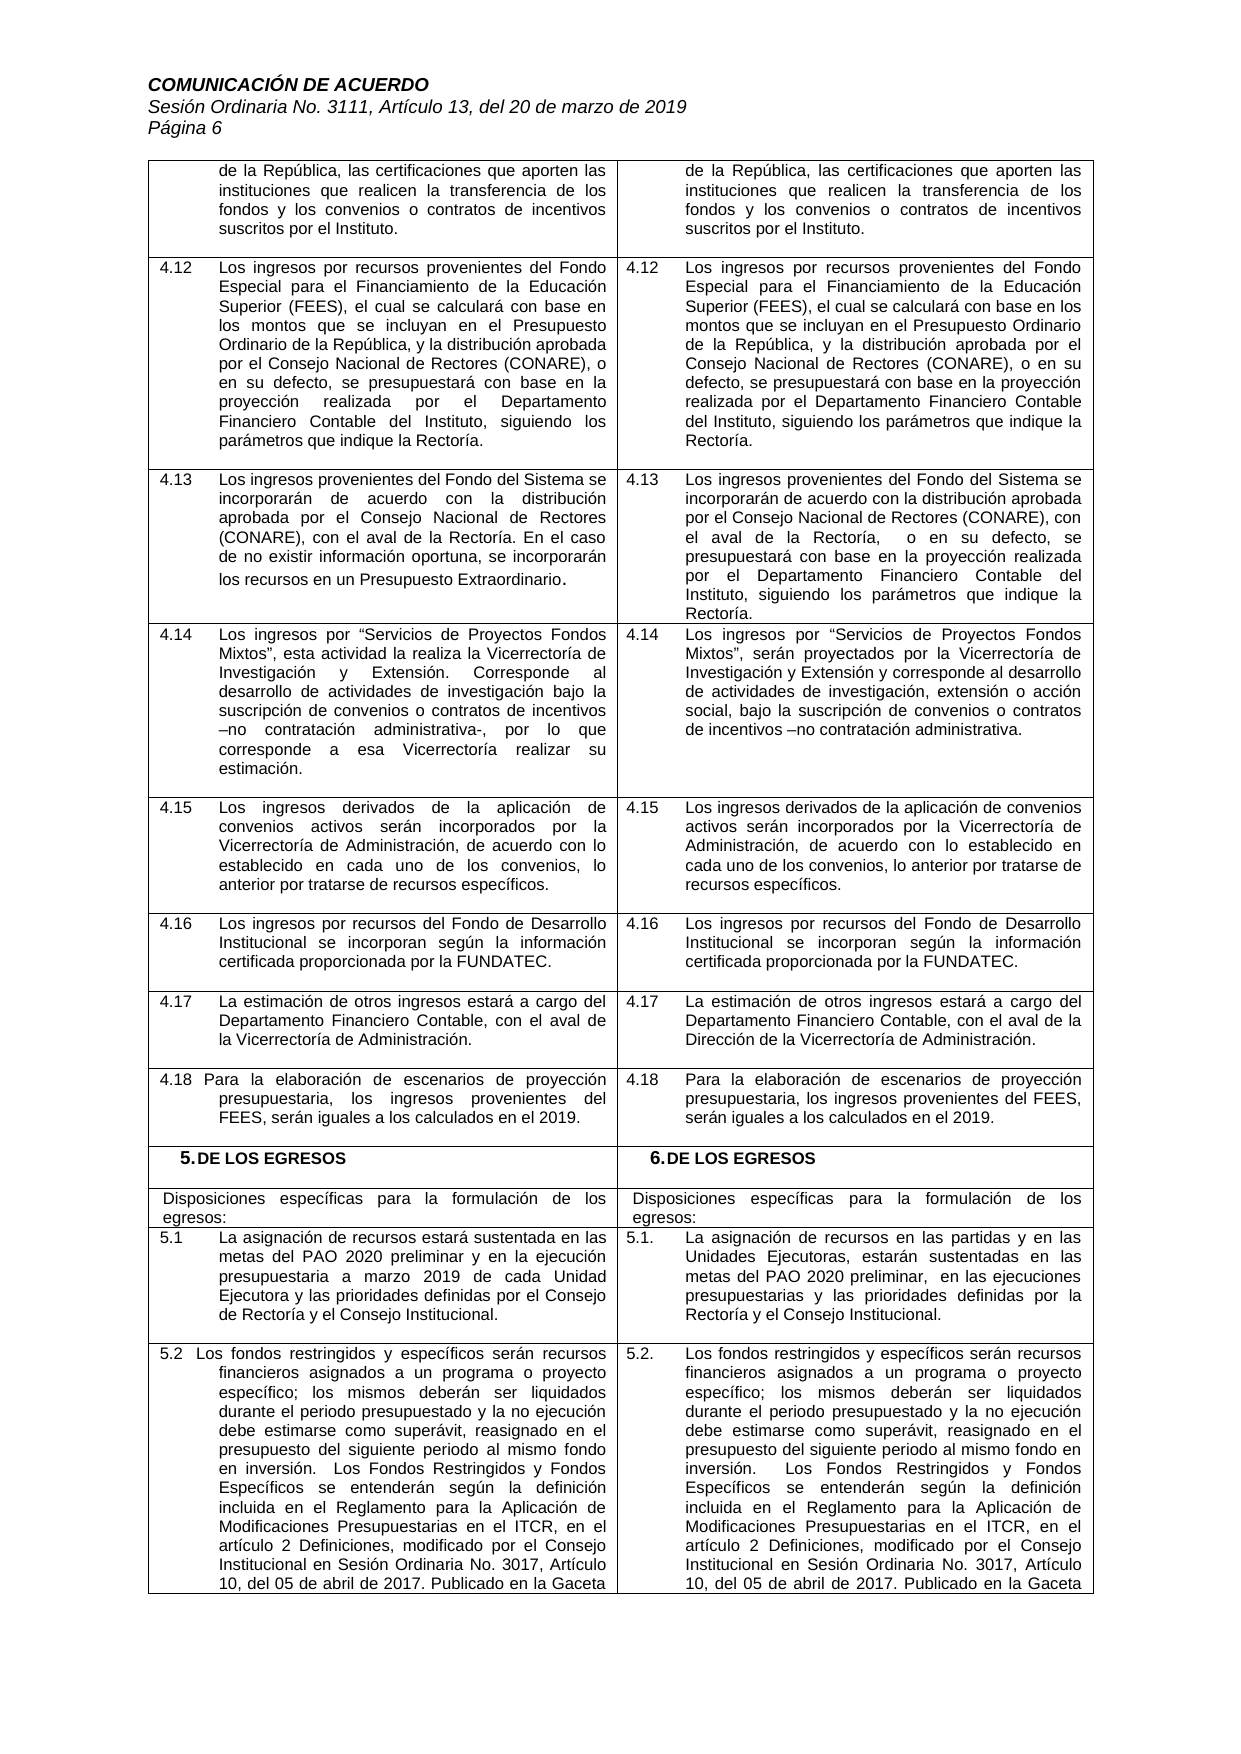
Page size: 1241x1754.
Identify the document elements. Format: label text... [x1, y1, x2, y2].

table_cell 4.13 Los ingresos provenientes del Fondo del Sistema se incorporarán de acuerdo con la distribución aprobada por el Consejo Nacional de Rectores (CONARE), con el aval de la Rectoría, o en su defecto, se presupuestará con base en la proyección realizada por el Departamento Financiero Contable del Instituto, siguiendo los parámetros que indique la Rectoría. [618, 470, 1093, 623]
table_cell 4.13 Los ingresos provenientes del Fondo del Sistema se incorporarán de acuerdo con la distribución aprobada por el Consejo Nacional de Rectores (CONARE), con el aval de la Rectoría. En el caso de no existir información oportuna, se incorporarán los recursos en un Presupuesto Extraordinario. [149, 470, 617, 623]
table_cell 4.12 Los ingresos por recursos provenientes del Fondo Especial para el Financiamiento de la Educación Superior (FEES), el cual se calculará con base en los montos que se incluyan en el Presupuesto Ordinario de la República, y la distribución aprobada por el Consejo Nacional de Rectores (CONARE), o en su defecto, se presupuestará con base en la proyección realizada por el Departamento Financiero Contable del Instituto, siguiendo los parámetros que indique la Rectoría. [618, 258, 1093, 469]
table_cell 4.16 Los ingresos por recursos del Fondo de Desarrollo Institucional se incorporan según la información certificada proporcionada por la FUNDATEC. [618, 914, 1093, 991]
table_cell 4.14 Los ingresos por “Servicios de Proyectos Fondos Mixtos”, esta actividad la realiza la Vicerrectoría de Investigación y Extensión. Corresponde al desarrollo de actividades de investigación bajo la suscripción de convenios o contratos de incentivos –no contratación administrativa-, por lo que corresponde a esa Vicerrectoría realizar su estimación. [149, 624, 617, 797]
table_cell DE LOS EGRESOS [149, 1147, 617, 1188]
table_cell 4.16 Los ingresos por recursos del Fondo de Desarrollo Institucional se incorporan según la información certificada proporcionada por la FUNDATEC. [149, 914, 617, 991]
table_cell DE LOS EGRESOS [618, 1147, 1093, 1188]
table_cell 5.1 La asignación de recursos estará sustentada en las metas del PAO 2020 preliminar y en la ejecución presupuestaria a marzo 2019 de cada Unidad Ejecutora y las prioridades definidas por el Consejo de Rectoría y el Consejo Institucional. [149, 1228, 617, 1343]
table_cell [618, 161, 1093, 257]
table_cell 4.17 La estimación de otros ingresos estará a cargo del Departamento Financiero Contable, con el aval de la Dirección de la Vicerrectoría de Administración. [618, 992, 1093, 1068]
table_cell 4.17 La estimación de otros ingresos estará a cargo del Departamento Financiero Contable, con el aval de la Vicerrectoría de Administración. [149, 992, 617, 1068]
table_cell 4.15 Los ingresos derivados de la aplicación de convenios activos serán incorporados por la Vicerrectoría de Administración, de acuerdo con lo establecido en cada uno de los convenios, lo anterior por tratarse de recursos específicos. [149, 798, 617, 913]
table_cell 4.12 Los ingresos por recursos provenientes del Fondo Especial para el Financiamiento de la Educación Superior (FEES), el cual se calculará con base en los montos que se incluyan en el Presupuesto Ordinario de la República, y la distribución aprobada por el Consejo Nacional de Rectores (CONARE), o en su defecto, se presupuestará con base en la proyección realizada por el Departamento Financiero Contable del Instituto, siguiendo los parámetros que indique la Rectoría. [149, 258, 617, 469]
table_cell 5.1. La asignación de recursos en las partidas y en las Unidades Ejecutoras, estarán sustentadas en las metas del PAO 2020 preliminar, en las ejecuciones presupuestarias y las prioridades definidas por la Rectoría y el Consejo Institucional. [618, 1228, 1093, 1343]
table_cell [149, 1344, 617, 1593]
table_cell Disposiciones específicas para la formulación de los egresos: [618, 1189, 1093, 1227]
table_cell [618, 1344, 1093, 1593]
table_cell 4.18 Para la elaboración de escenarios de proyección presupuestaria, los ingresos provenientes del FEES, serán iguales a los calculados en el 2019. [149, 1069, 617, 1146]
table_cell 4.14 Los ingresos por “Servicios de Proyectos Fondos Mixtos”, serán proyectados por la Vicerrectoría de Investigación y Extensión y corresponde al desarrollo de actividades de investigación, extensión o acción social, bajo la suscripción de convenios o contratos de incentivos –no contratación administrativa. [618, 624, 1093, 797]
table_cell 4.15 Los ingresos derivados de la aplicación de convenios activos serán incorporados por la Vicerrectoría de Administración, de acuerdo con lo establecido en cada uno de los convenios, lo anterior por tratarse de recursos específicos. [618, 798, 1093, 913]
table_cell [149, 161, 617, 257]
table_cell 4.18 Para la elaboración de escenarios de proyección presupuestaria, los ingresos provenientes del FEES, serán iguales a los calculados en el 2019. [618, 1069, 1093, 1146]
table_cell Disposiciones específicas para la formulación de los egresos: [149, 1189, 617, 1227]
